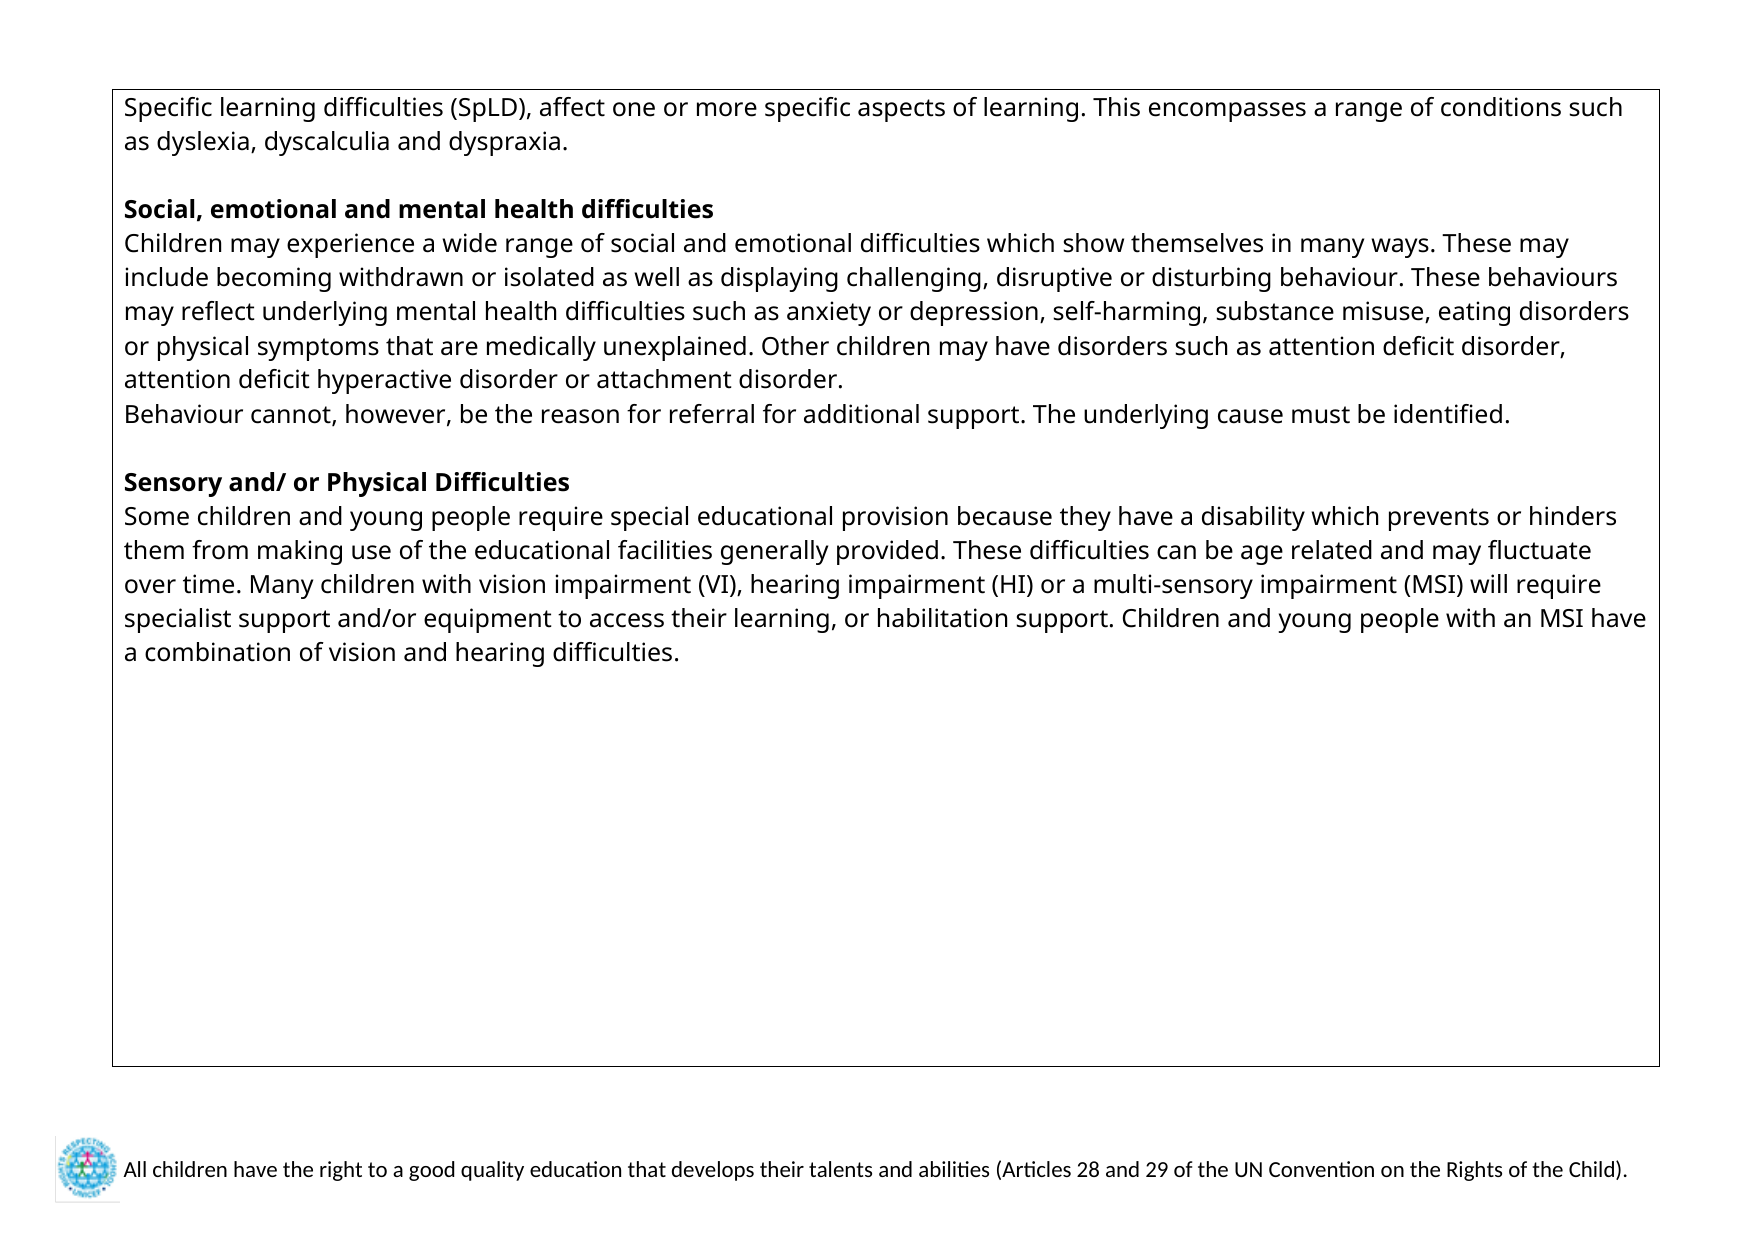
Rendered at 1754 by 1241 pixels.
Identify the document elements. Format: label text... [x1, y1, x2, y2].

picture [54, 1136, 120, 1204]
